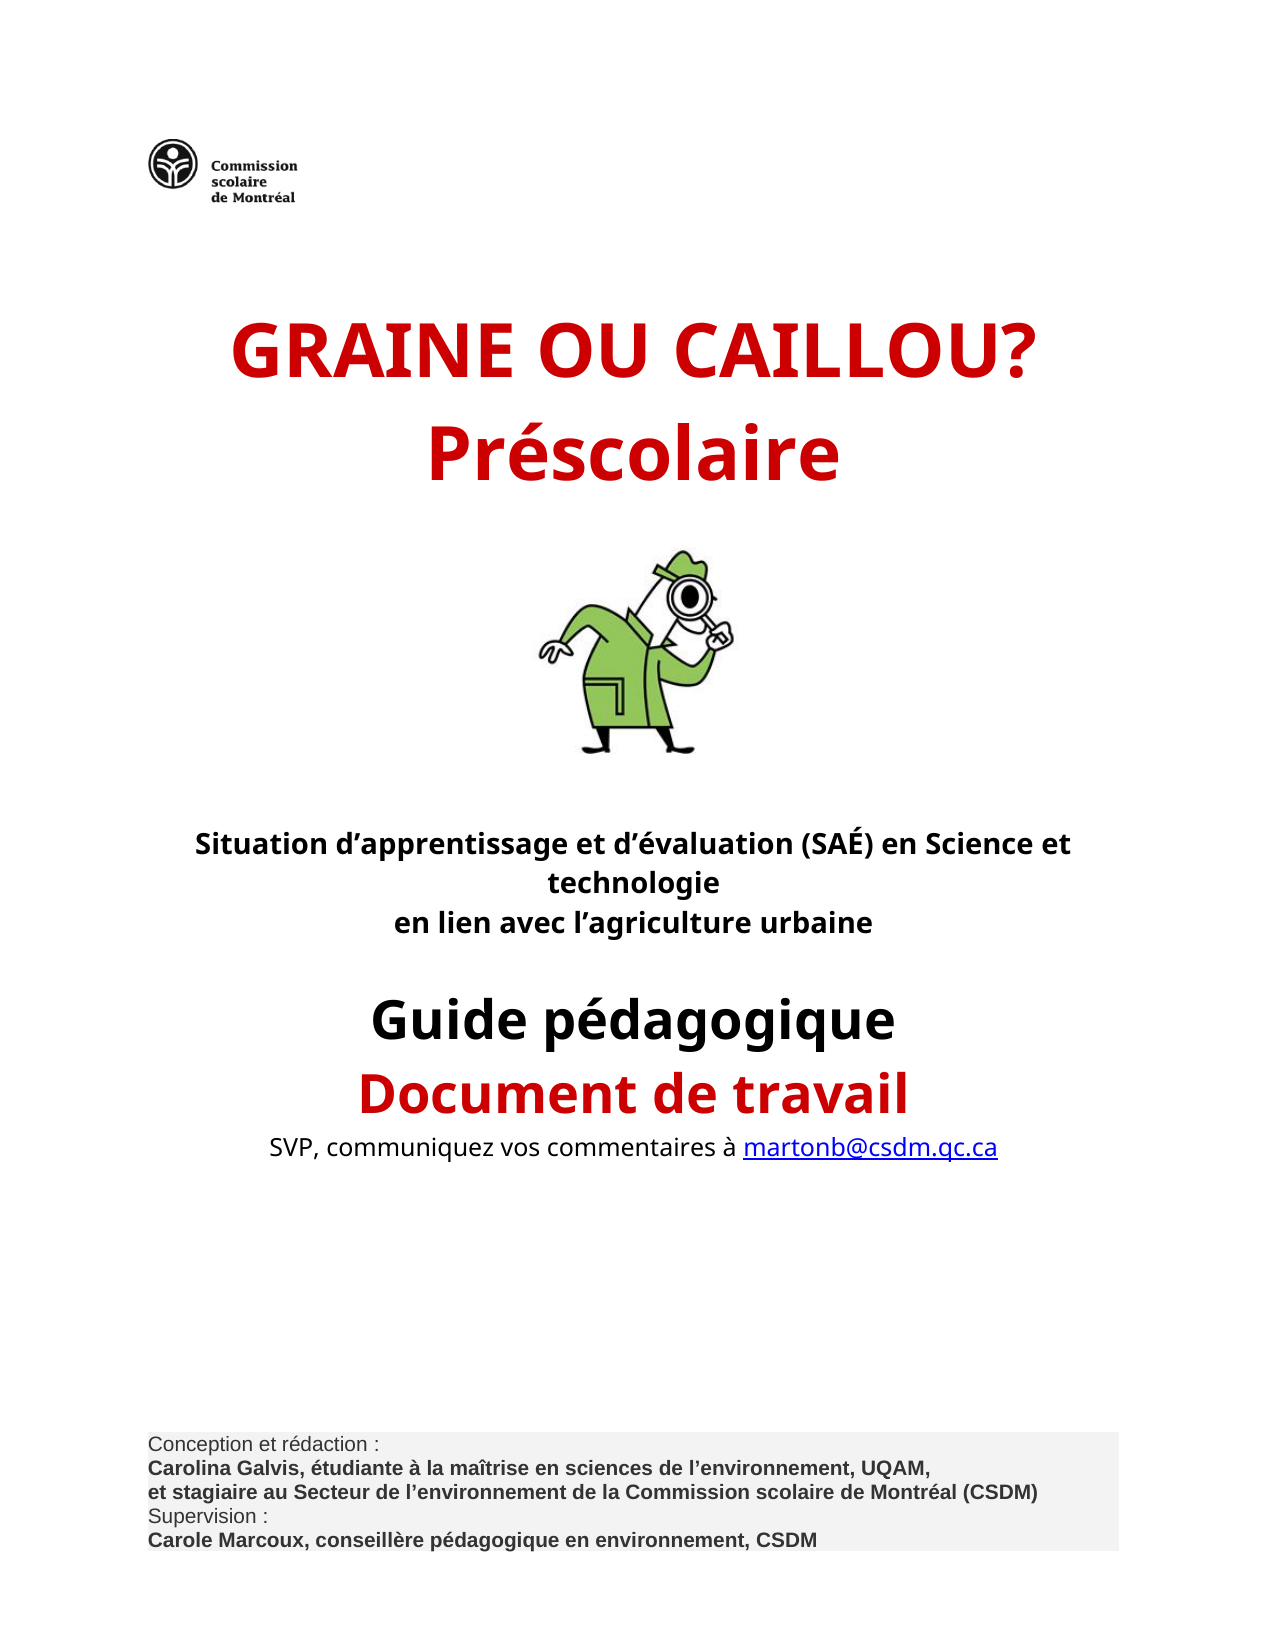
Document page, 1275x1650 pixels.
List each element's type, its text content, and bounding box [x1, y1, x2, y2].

text SVP, communiquez vos commentaires à martonb@csdm.qc.ca [148, 1129, 1119, 1163]
text , étudiante à la maîtrise en sciences de l’environnement, UQAM, et stagiaire au Secteur de l’environnement de la Commission scolaire de Montréal (CSDM) [148, 1456, 1119, 1503]
text GRAINE OU CAILLOU? [148, 297, 1119, 400]
text Conception et rédaction : [148, 1432, 1119, 1456]
picture [147, 139, 298, 203]
text Supervision : [148, 1503, 1119, 1527]
text Carole Marcoux, conseillère pédagogique en environnement, CSDM [148, 1527, 1119, 1551]
text en lien avec l’agriculture urbaine [148, 902, 1119, 942]
text Situation d’apprentissage et d’évaluation (SAÉ) en Science et technologie [148, 823, 1119, 902]
text Guide pédagogique [148, 982, 1119, 1055]
text Préscolaire [148, 400, 1119, 502]
picture [532, 547, 739, 754]
text Document de travail [148, 1055, 1119, 1129]
